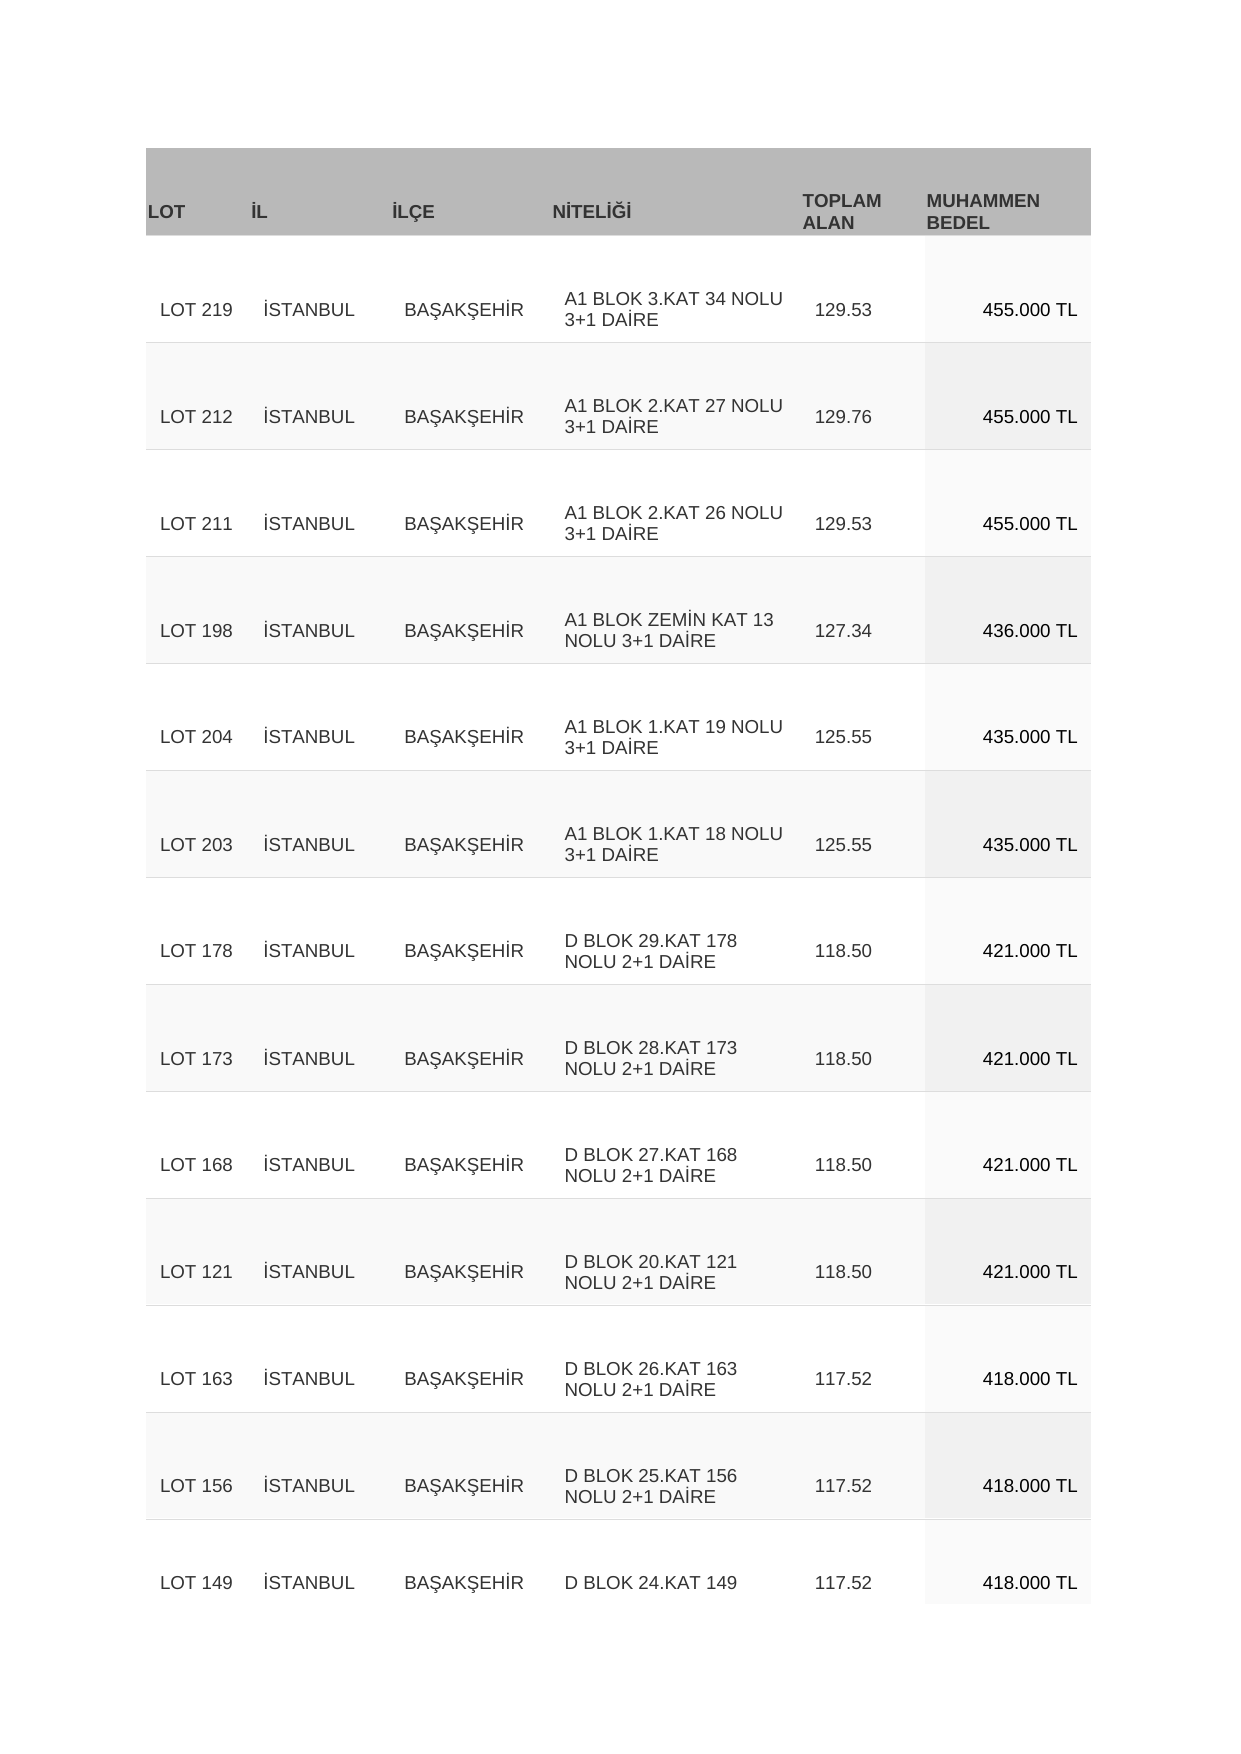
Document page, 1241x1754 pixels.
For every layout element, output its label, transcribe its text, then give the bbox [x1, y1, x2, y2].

table_cell D BLOK 27.KAT 168 NOLU 2+1 DAİRE [551, 1092, 801, 1198]
table_cell 421.000 TL [925, 1199, 1091, 1304]
table_cell A1 BLOK 2.KAT 26 NOLU 3+1 DAİRE [551, 450, 801, 556]
table_cell İSTANBUL [249, 878, 390, 984]
table_cell 421.000 TL [925, 878, 1091, 984]
table_cell LOT 219 [146, 236, 249, 342]
table_cell 435.000 TL [925, 771, 1091, 877]
table_cell A1 BLOK ZEMİN KAT 13 NOLU 3+1 DAİRE [551, 557, 801, 663]
table_cell 455.000 TL [925, 450, 1091, 556]
table_cell BAŞAKŞEHİR [390, 878, 551, 984]
table_cell BAŞAKŞEHİR [390, 1413, 551, 1518]
table_cell 125.55 [801, 771, 925, 877]
table_cell D BLOK 26.KAT 163 NOLU 2+1 DAİRE [551, 1306, 801, 1412]
table_cell 129.76 [801, 343, 925, 449]
table_cell LOT 168 [146, 1092, 249, 1198]
table_header NİTELİĞİ [551, 148, 801, 235]
table_cell BAŞAKŞEHİR [390, 1306, 551, 1412]
table_cell BAŞAKŞEHİR [390, 343, 551, 449]
table_header LOT [146, 148, 249, 235]
table_cell İSTANBUL [249, 1306, 390, 1412]
table_cell 421.000 TL [925, 1092, 1091, 1198]
table_cell LOT 203 [146, 771, 249, 877]
table_cell LOT 149 [146, 1520, 249, 1604]
table_cell BAŞAKŞEHİR [390, 1199, 551, 1304]
table_cell 435.000 TL [925, 664, 1091, 770]
table_cell İSTANBUL [249, 664, 390, 770]
table_cell LOT 211 [146, 450, 249, 556]
table_cell 117.52 [801, 1520, 925, 1604]
table_cell 129.53 [801, 450, 925, 556]
table_cell İSTANBUL [249, 1092, 390, 1198]
table_cell 455.000 TL [925, 343, 1091, 449]
table_cell 436.000 TL [925, 557, 1091, 663]
table_cell D BLOK 24.KAT 149 NOLU 2+1 DAİRE [551, 1520, 801, 1604]
table_header İL [249, 148, 390, 235]
table_cell İSTANBUL [249, 985, 390, 1091]
table_cell D BLOK 29.KAT 178 NOLU 2+1 DAİRE [551, 878, 801, 984]
table_cell LOT 178 [146, 878, 249, 984]
table_cell 118.50 [801, 1092, 925, 1198]
table_cell LOT 212 [146, 343, 249, 449]
table_cell LOT 163 [146, 1306, 249, 1412]
table_cell İSTANBUL [249, 1199, 390, 1304]
table_cell 118.50 [801, 985, 925, 1091]
table_cell LOT 204 [146, 664, 249, 770]
table_cell 118.50 [801, 878, 925, 984]
table_cell İSTANBUL [249, 236, 390, 342]
table_cell 118.50 [801, 1199, 925, 1304]
table_cell 127.34 [801, 557, 925, 663]
table_cell 418.000 TL [925, 1306, 1091, 1412]
table_cell D BLOK 25.KAT 156 NOLU 2+1 DAİRE [551, 1413, 801, 1518]
table_cell İSTANBUL [249, 450, 390, 556]
table_cell D BLOK 28.KAT 173 NOLU 2+1 DAİRE [551, 985, 801, 1091]
table_cell BAŞAKŞEHİR [390, 557, 551, 663]
table_cell 125.55 [801, 664, 925, 770]
table_cell 117.52 [801, 1306, 925, 1412]
table_header TOPLAM ALAN [801, 148, 925, 235]
table_cell LOT 156 [146, 1413, 249, 1518]
table_cell 418.000 TL [925, 1520, 1091, 1604]
table_cell LOT 173 [146, 985, 249, 1091]
table_cell LOT 198 [146, 557, 249, 663]
table_cell BAŞAKŞEHİR [390, 450, 551, 556]
table_header MUHAMMEN BEDEL [925, 148, 1091, 235]
table_cell 421.000 TL [925, 985, 1091, 1091]
table_cell BAŞAKŞEHİR [390, 664, 551, 770]
table_cell 129.53 [801, 236, 925, 342]
table_cell BAŞAKŞEHİR [390, 1520, 551, 1604]
table_cell BAŞAKŞEHİR [390, 985, 551, 1091]
table_cell A1 BLOK 2.KAT 27 NOLU 3+1 DAİRE [551, 343, 801, 449]
table_cell BAŞAKŞEHİR [390, 1092, 551, 1198]
table_cell A1 BLOK 1.KAT 18 NOLU 3+1 DAİRE [551, 771, 801, 877]
table_cell D BLOK 20.KAT 121 NOLU 2+1 DAİRE [551, 1199, 801, 1304]
table_header İLÇE [390, 148, 551, 235]
table_cell İSTANBUL [249, 771, 390, 877]
table_cell İSTANBUL [249, 343, 390, 449]
table_cell İSTANBUL [249, 1520, 390, 1604]
table_cell BAŞAKŞEHİR [390, 236, 551, 342]
table_cell 117.52 [801, 1413, 925, 1518]
table_cell BAŞAKŞEHİR [390, 771, 551, 877]
table_cell A1 BLOK 3.KAT 34 NOLU 3+1 DAİRE [551, 236, 801, 342]
table_cell İSTANBUL [249, 1413, 390, 1518]
table_cell İSTANBUL [249, 557, 390, 663]
table_cell 455.000 TL [925, 236, 1091, 342]
table_cell 418.000 TL [925, 1413, 1091, 1518]
table_cell LOT 121 [146, 1199, 249, 1304]
table_cell A1 BLOK 1.KAT 19 NOLU 3+1 DAİRE [551, 664, 801, 770]
